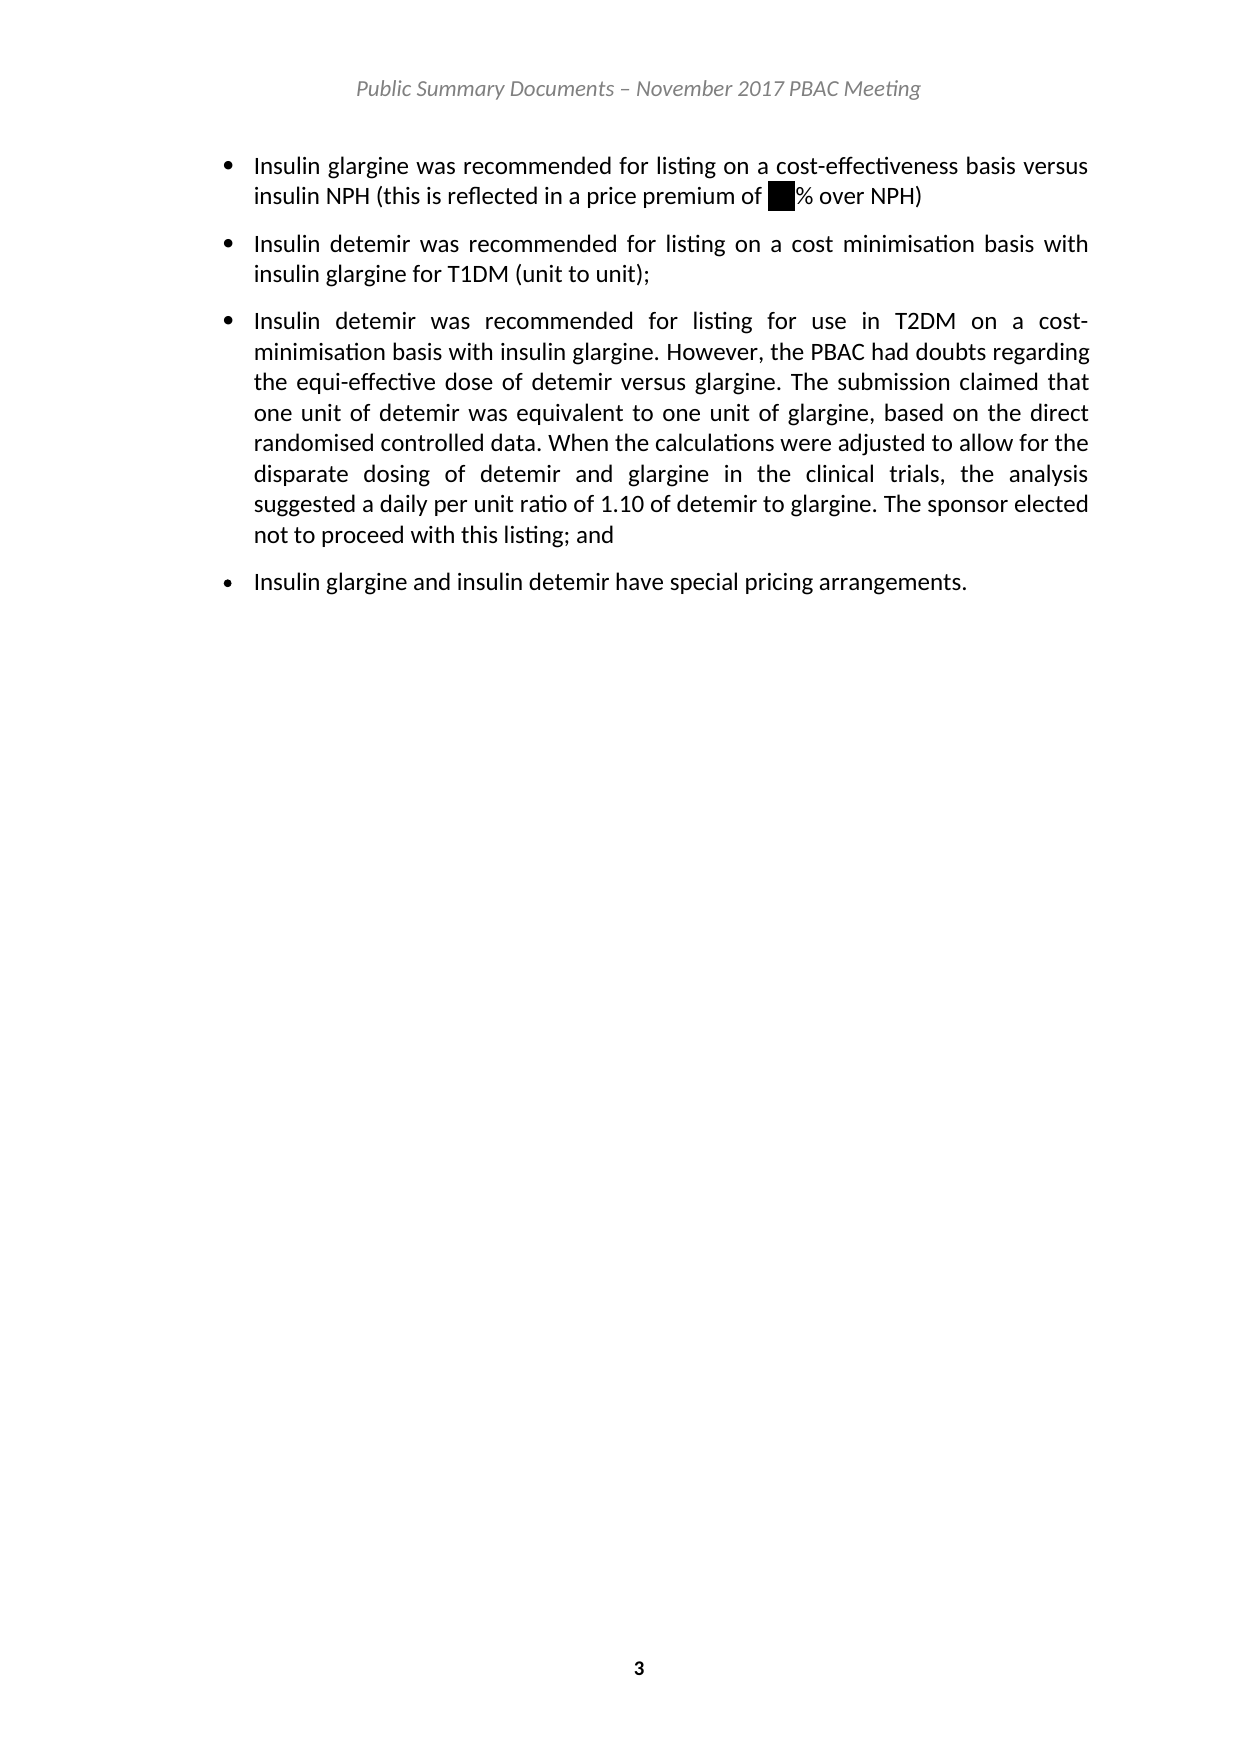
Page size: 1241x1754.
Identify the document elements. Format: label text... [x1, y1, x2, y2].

list Insulin detemir was recommended for listing on a cost minimisation basis with insulin glargine for T1DM (unit to unit); [224, 228, 1090, 289]
list Insulin detemir was recommended for listing for use in T2DM on a cost-minimisation basis with insulin glargine. However, the PBAC had doubts regarding the equi-effective dose of detemir versus glargine. The submission claimed that one unit of detemir was equivalent to one unit of glargine, based on the direct randomised controlled data. When the calculations were adjusted to allow for the disparate dosing of detemir and glargine in the clinical trials, the analysis suggested a daily per unit ratio of 1.10 of detemir to glargine. The sponsor elected not to proceed with this listing; and [224, 305, 1090, 549]
list Insulin glargine was recommended for listing on a cost-effectiveness basis versus insulin NPH (this is reflected in a price premium of '''''% over NPH) [224, 150, 1090, 211]
list Insulin glargine and insulin detemir have special pricing arrangements. [224, 566, 1090, 597]
